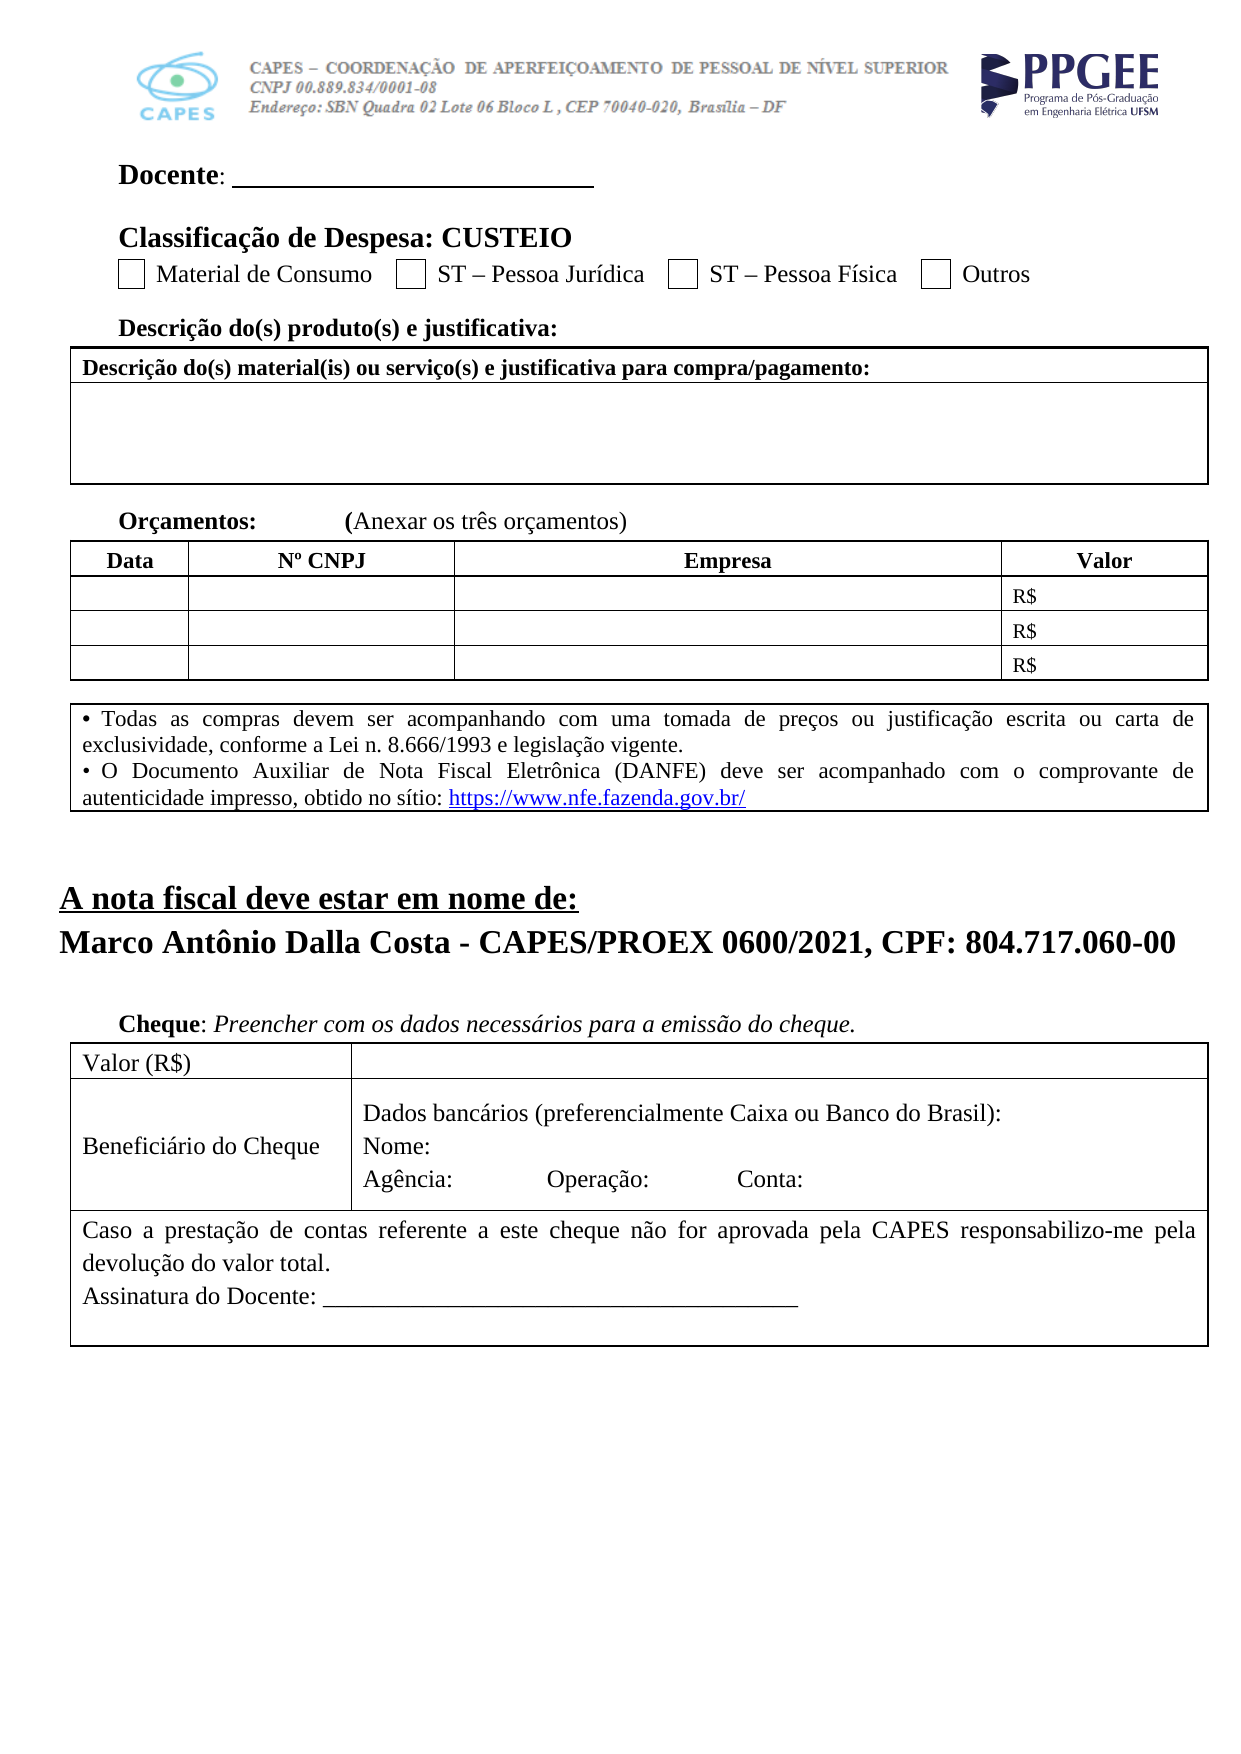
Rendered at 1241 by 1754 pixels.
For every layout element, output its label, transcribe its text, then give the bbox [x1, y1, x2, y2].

text Orçamentos: (Anexar os três orçamentos) [118, 506, 1152, 535]
table_header Nº CNPJ [189, 542, 454, 575]
table_cell [189, 577, 454, 610]
table_cell R$ [1002, 577, 1207, 610]
table_cell Caso a prestação de contas referente a este cheque não for aprovada pela CAPES responsabilizo-me pela devolução do valor total. Assinatura do Docente: ______________________________________ [71, 1211, 1207, 1345]
table_cell [189, 611, 454, 645]
text Descrição do(s) produto(s) e justificativa: [118, 313, 1152, 342]
table_header ST – Pessoa Jurídica [426, 259, 668, 288]
table_cell Dados bancários (preferencialmente Caixa ou Banco do Brasil): Nome: Agência: Operação: Conta: [352, 1079, 1207, 1210]
table_header Valor (R$) [71, 1044, 351, 1078]
table_header Outros [951, 259, 1054, 288]
table_header Data [71, 542, 188, 575]
table_header ST – Pessoa Física [698, 259, 921, 288]
table_header [922, 260, 950, 288]
table_cell • O Documento Auxiliar de Nota Fiscal Eletrônica (DANFE) deve ser acompanhado com o comprovante de autenticidade impresso, obtido no sítio: https://www.nfe.fazenda.gov.br/ [71, 758, 1207, 810]
table_cell [455, 611, 1001, 645]
text Classificação de Despesa: CUSTEIO [118, 220, 1152, 253]
table_header [119, 260, 144, 288]
table_header [669, 260, 697, 288]
text Docente: [118, 157, 1152, 191]
table_cell [71, 646, 188, 679]
table_header [397, 260, 425, 288]
table_cell R$ [1002, 611, 1207, 645]
picture [118, 35, 1158, 141]
text Marco Antônio Dalla Costa - CAPES/PROEX 0600/2021, CPF: 804.717.060-00 [59, 922, 1181, 960]
table_header Material de Consumo [145, 259, 396, 288]
table_header Descrição do(s) material(is) ou serviço(s) e justificativa para compra/pagamento: [71, 349, 1207, 382]
table_cell [71, 611, 188, 645]
table_cell [189, 646, 454, 679]
table_header [352, 1044, 1207, 1078]
table_header Empresa [455, 542, 1001, 575]
table_cell [455, 646, 1001, 679]
table_header • Todas as compras devem ser acompanhando com uma tomada de preços ou justificação escrita ou carta de exclusividade, conforme a Lei n. 8.666/1993 e legislação vigente. [71, 705, 1207, 757]
table_cell [455, 577, 1001, 610]
text A nota fiscal deve estar em nome de: [59, 878, 1181, 916]
text Cheque: Preencher com os dados necessários para a emissão do cheque. [118, 1009, 1146, 1038]
table_header Valor [1002, 542, 1207, 575]
table_cell [71, 577, 188, 610]
table_cell [71, 383, 1207, 483]
table_cell R$ [1002, 646, 1207, 679]
table_cell Beneficiário do Cheque [71, 1079, 351, 1210]
